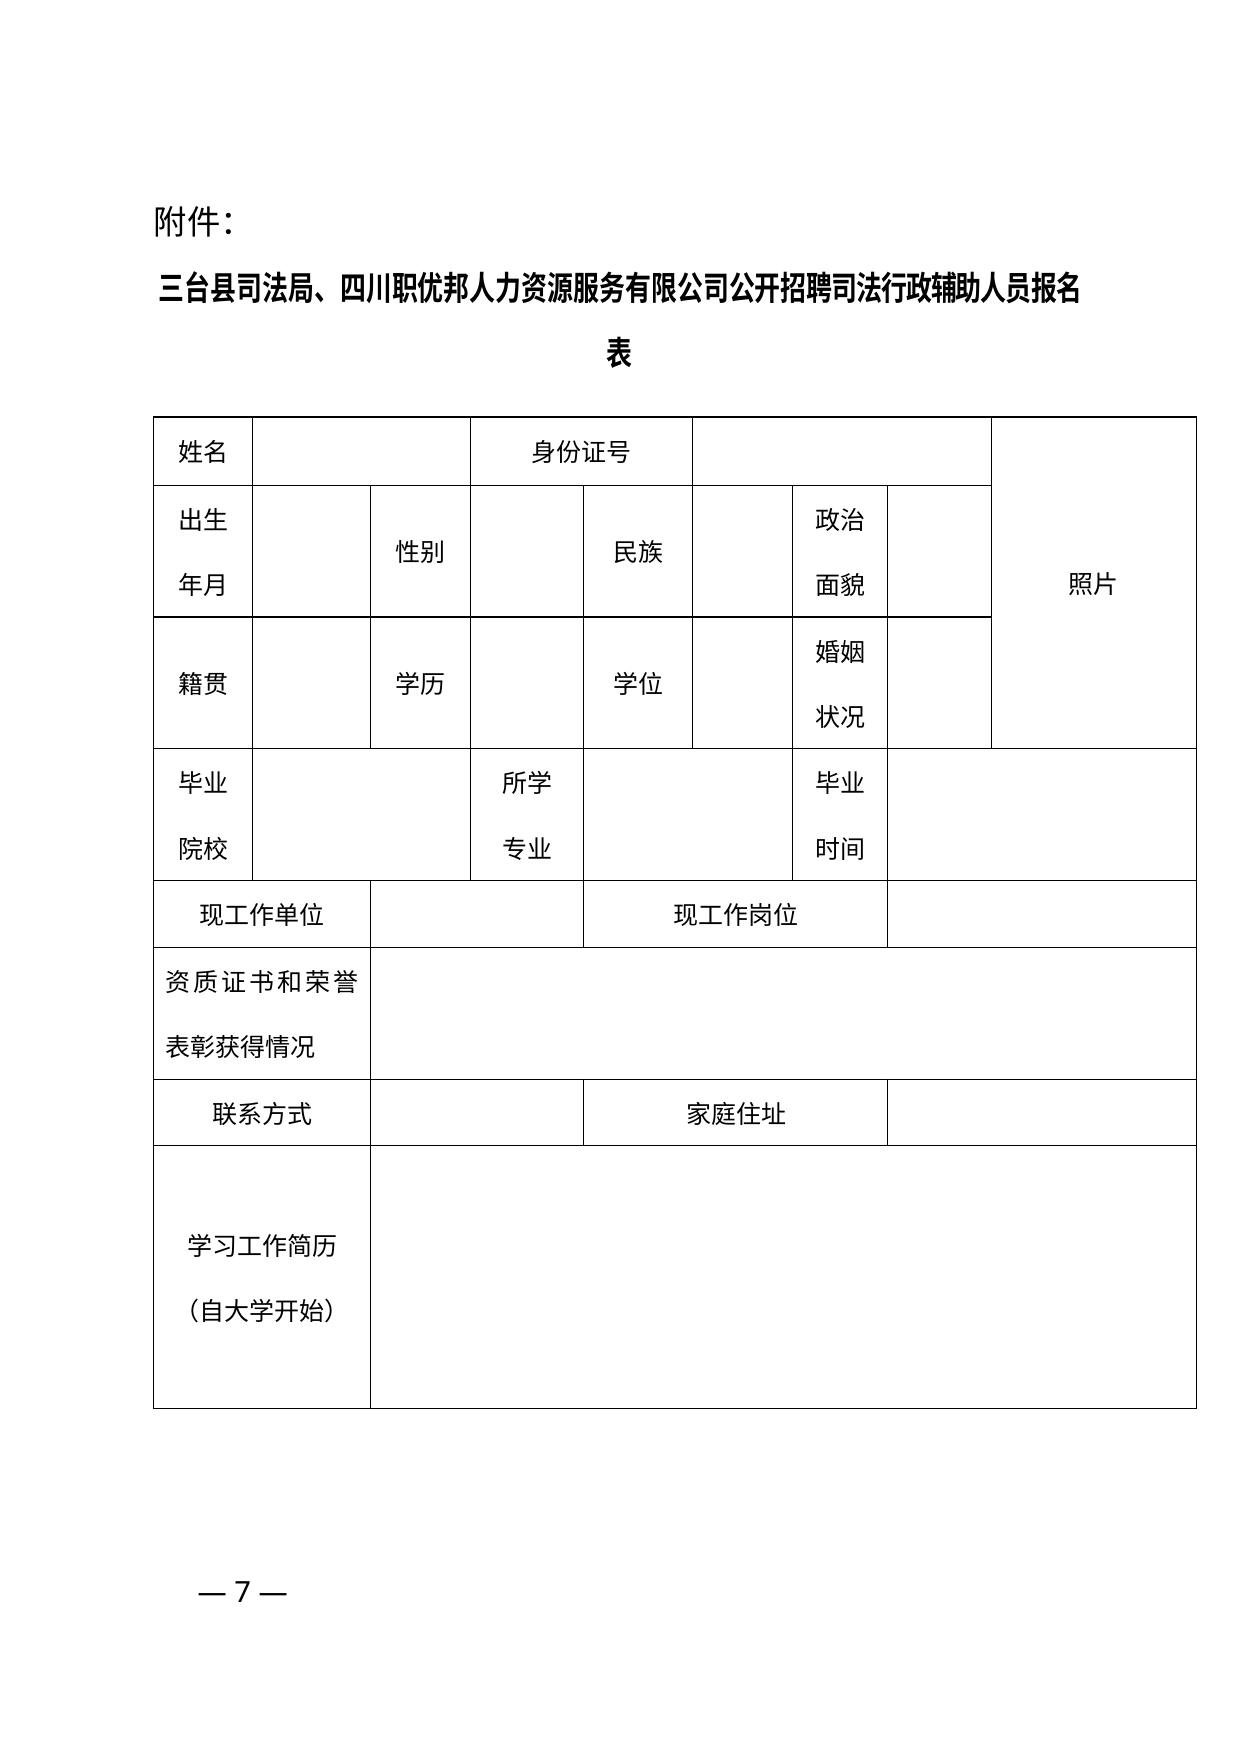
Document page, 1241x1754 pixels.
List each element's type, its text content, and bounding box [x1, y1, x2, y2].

table_cell 家庭住址 [584, 1080, 887, 1145]
table_header [693, 418, 991, 484]
table_cell 性别 [371, 486, 470, 616]
table_cell [371, 1080, 583, 1145]
table_cell 联系方式 [154, 1080, 370, 1145]
table_cell 资质证书和荣誉表彰获得情况 [154, 948, 370, 1078]
table_cell [253, 749, 470, 880]
table_cell 出生 年月 [154, 486, 252, 616]
text 附件： [153, 187, 1087, 253]
table_cell [888, 749, 1196, 880]
table_cell 学习工作简历 （自大学开始） [154, 1146, 370, 1408]
table_cell 现工作岗位 [584, 881, 887, 947]
table_cell [253, 618, 370, 748]
table_cell [693, 618, 792, 748]
table_cell 民族 [584, 486, 692, 616]
table_cell 政治面貌 [793, 486, 887, 616]
table_cell 现工作单位 [154, 881, 370, 947]
table_header 姓名 [154, 418, 252, 484]
table_cell 毕业 院校 [154, 749, 252, 880]
table_cell [371, 948, 1196, 1078]
table_cell [888, 1080, 1196, 1145]
text 三台县司法局、四川职优邦人力资源服务有限公司公开招聘司法行政辅助人员报名表 [153, 253, 1087, 384]
table_cell 所学 专业 [471, 749, 583, 880]
table_cell [888, 486, 991, 616]
table_cell 学历 [371, 618, 470, 748]
table_header [253, 418, 470, 484]
table_cell [371, 881, 583, 947]
table_cell 学位 [584, 618, 692, 748]
table_cell [888, 881, 1196, 947]
table_cell [584, 749, 792, 880]
table_cell [888, 618, 991, 748]
table_cell [371, 1146, 1196, 1408]
table_cell [471, 486, 583, 616]
table_header 照片 [992, 418, 1196, 748]
table_cell 毕业时间 [793, 749, 887, 880]
table_cell [471, 618, 583, 748]
table_cell 婚姻状况 [793, 618, 887, 748]
table_cell [693, 486, 792, 616]
table_header 身份证号 [471, 418, 692, 484]
table_cell 籍贯 [154, 618, 252, 748]
table_cell [253, 486, 370, 616]
